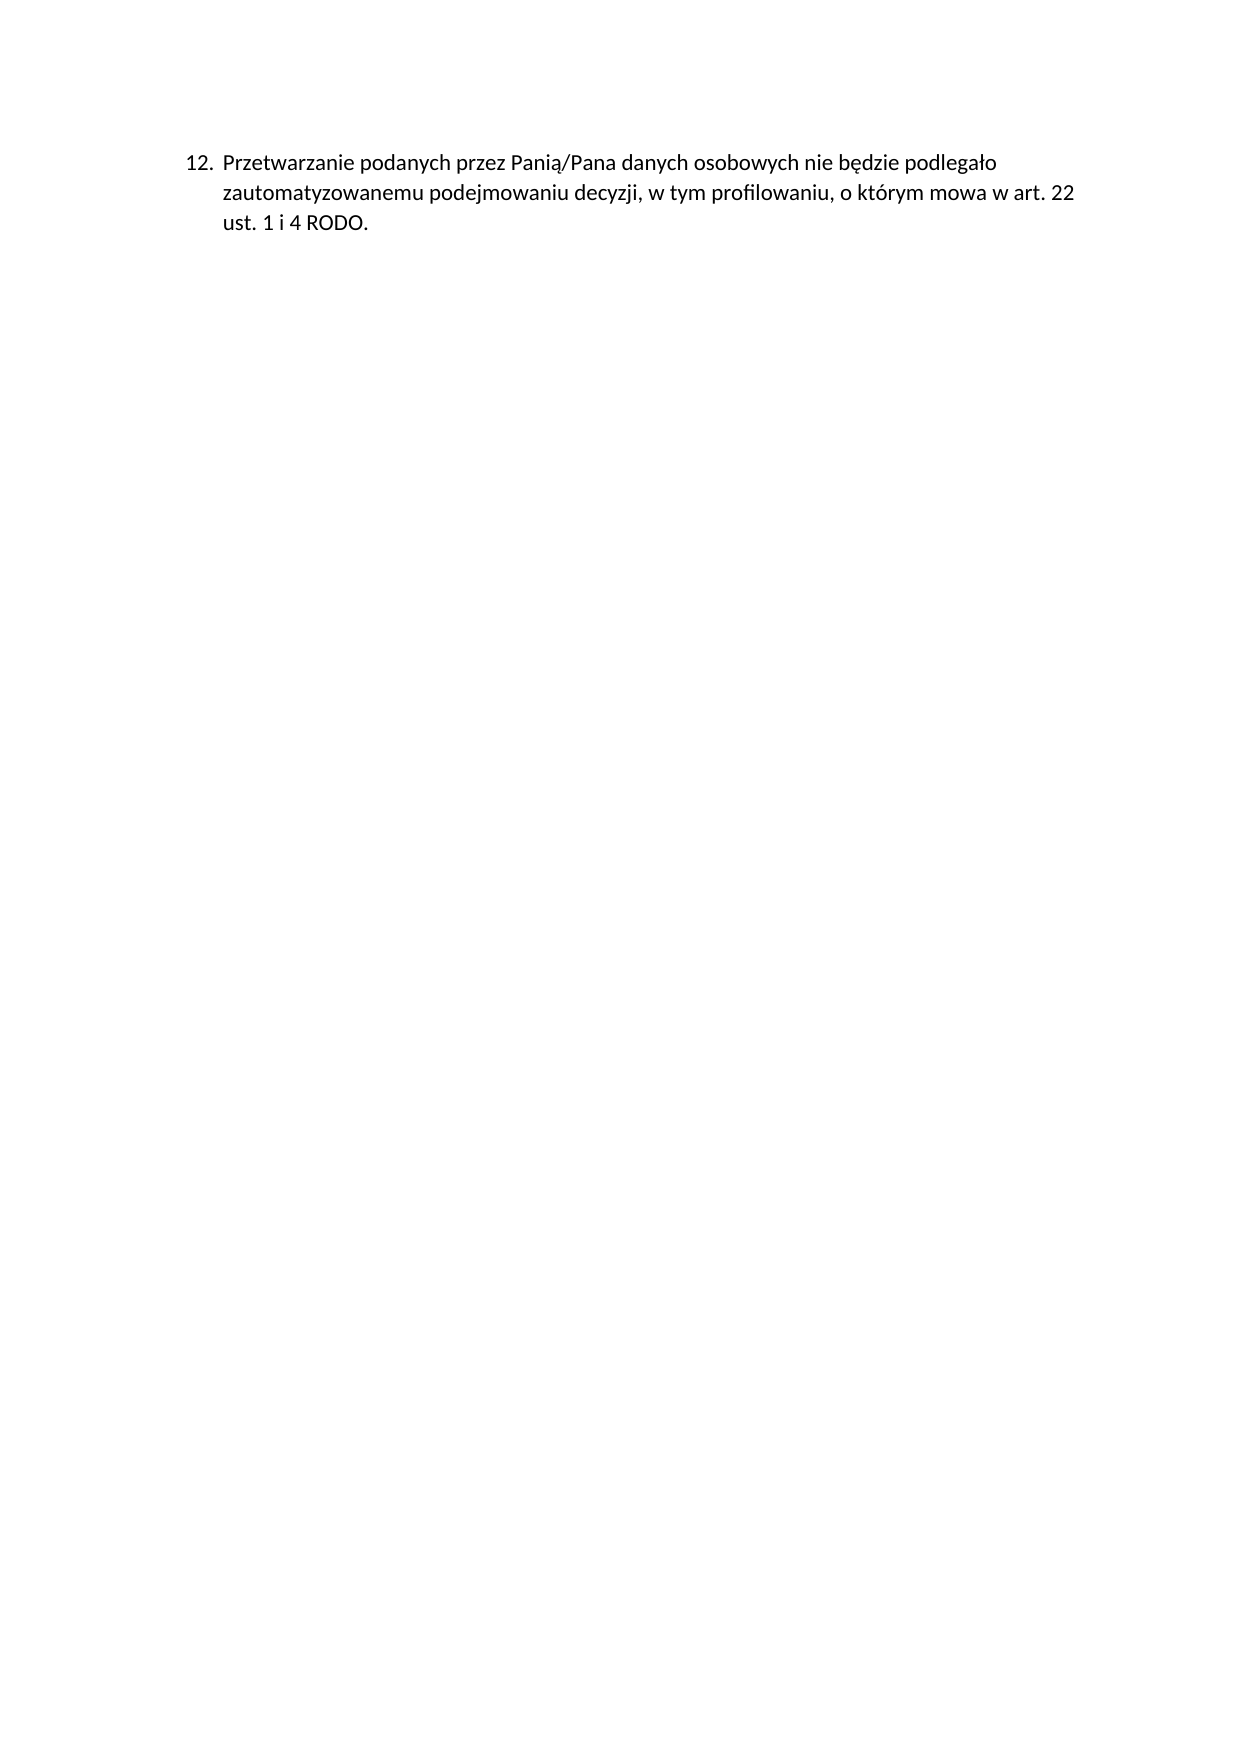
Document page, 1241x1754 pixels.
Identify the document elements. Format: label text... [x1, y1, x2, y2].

list Przetwarzanie podanych przez Panią/Pana danych osobowych nie będzie podlegało zautomatyzowanemu podejmowaniu decyzji, w tym profilowaniu, o którym mowa w art. 22 ust. 1 i 4 RODO. [185, 148, 1093, 236]
